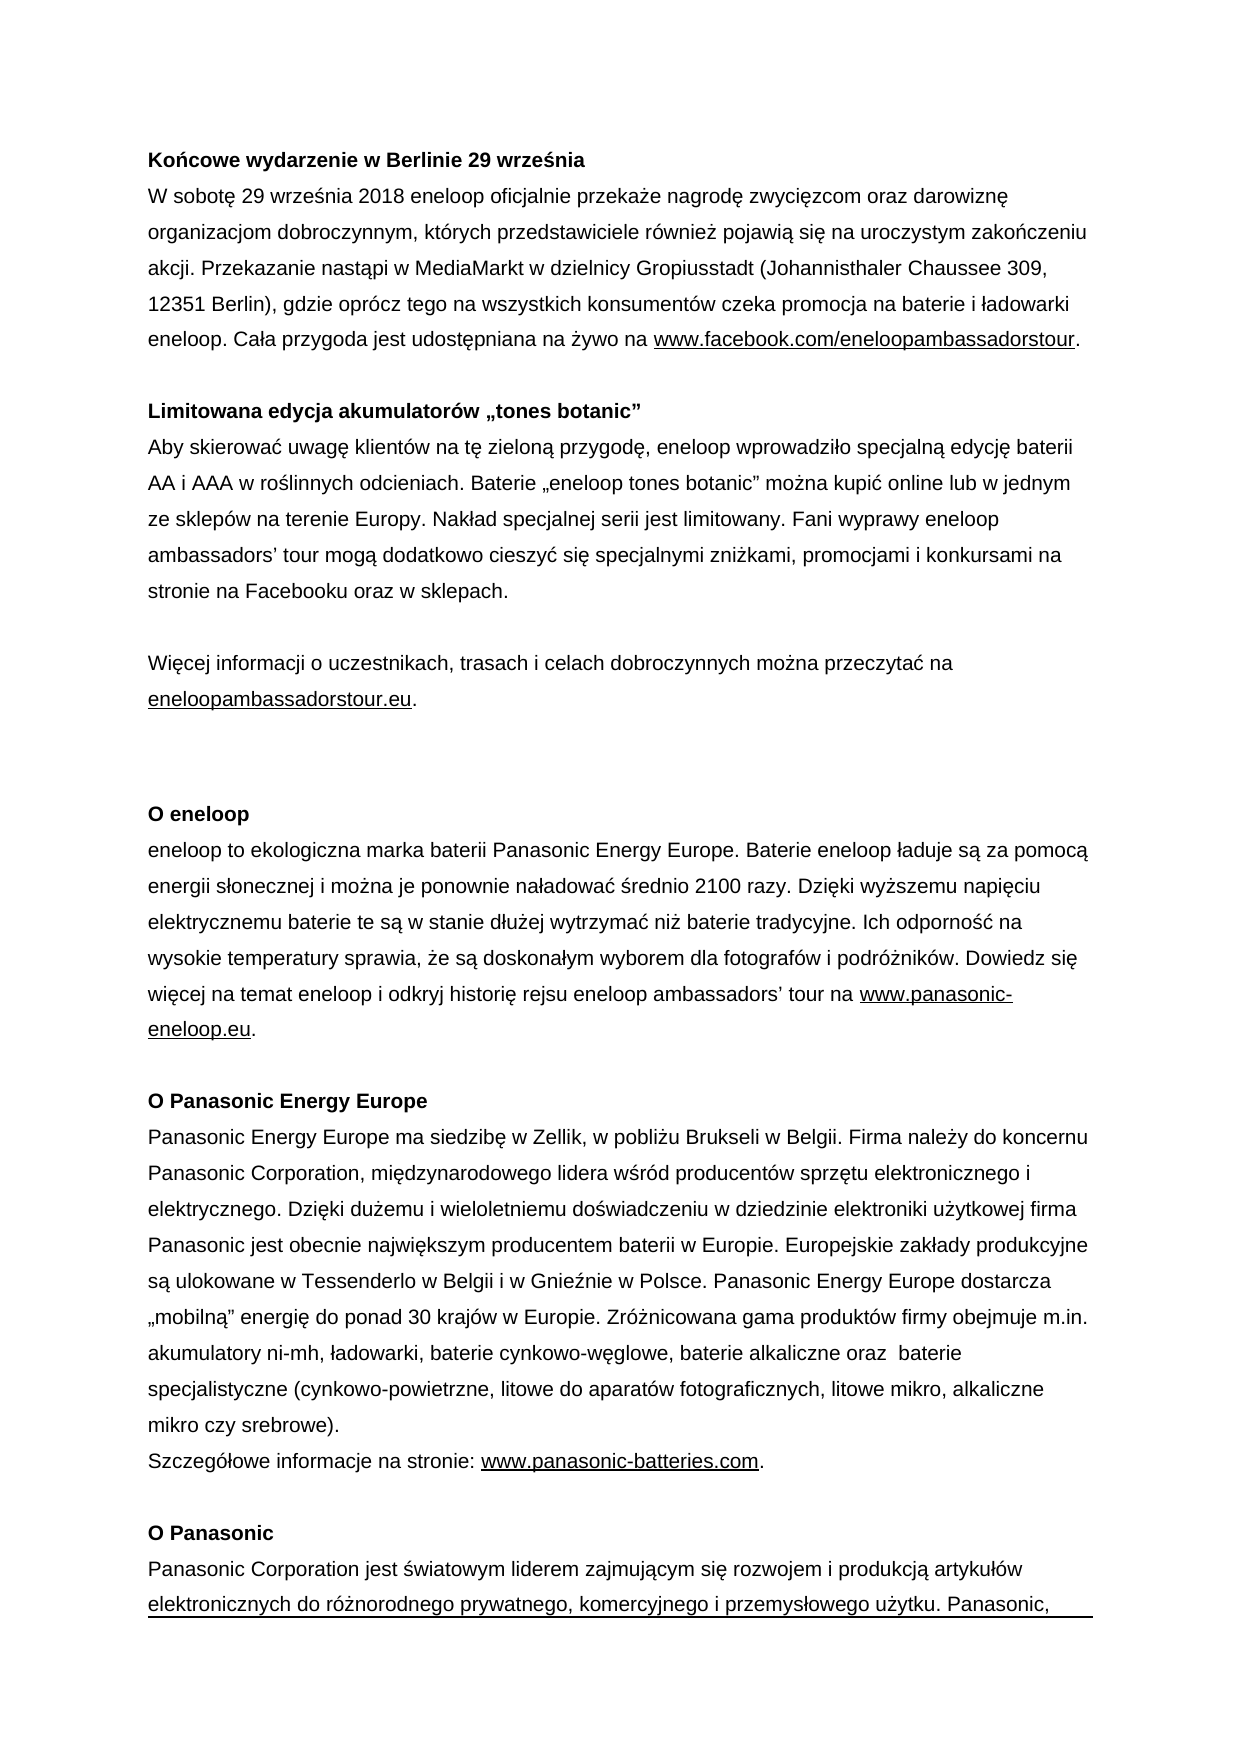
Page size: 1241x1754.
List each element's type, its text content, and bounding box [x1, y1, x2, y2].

text O eneloop [148, 802, 1093, 826]
text Końcowe wydarzenie w Berlinie 29 września [148, 148, 1093, 172]
text W sobotę 29 września 2018 eneloop oficjalnie przekaże nagrodę zwycięzcom oraz darowiznę organizacjom dobroczynnym, których przedstawiciele również pojawią się na uroczystym zakończeniu akcji. Przekazanie nastąpi w MediaMarkt w dzielnicy Gropiusstadt (Johannisthaler Chaussee 309, 12351 Berlin), gdzie oprócz tego na wszystkich konsumentów czeka promocja na baterie i ładowarki eneloop. Cała przygoda jest udostępniana na żywo na www.facebook.com/eneloopambassadorstour. [148, 183, 1093, 351]
text Więcej informacji o uczestnikach, trasach i celach dobroczynnych można przeczytać na eneloopambassadorstour.eu. [148, 651, 1093, 711]
text O Panasonic Energy Europe [148, 1089, 1093, 1113]
text Limitowana edycja akumulatorów „tones botanic” [148, 399, 1093, 423]
text Aby skierować uwagę klientów na tę zieloną przygodę, eneloop wprowadziło specjalną edycję baterii AA i AAA w roślinnych odcieniach. Baterie „eneloop tones botanic” można kupić online lub w jednym ze sklepów na terenie Europy. Nakład specjalnej serii jest limitowany. Fani wyprawy eneloop ambassadors’ tour mogą dodatkowo cieszyć się specjalnymi zniżkami, promocjami i konkursami na stronie na Facebooku oraz w sklepach. [148, 435, 1093, 603]
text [148, 1556, 1093, 1616]
text eneloop to ekologiczna marka baterii Panasonic Energy Europe. Baterie eneloop ładuje są za pomocą energii słonecznej i można je ponownie naładować średnio 2100 razy. Dzięki wyższemu napięciu elektrycznemu baterie te są w stanie dłużej wytrzymać niż baterie tradycyjne. Ich odporność na wysokie temperatury sprawia, że są doskonałym wyborem dla fotografów i podróżników. Dowiedz się więcej na temat eneloop i odkryj historię rejsu eneloop ambassadors’ tour na www.panasonic-eneloop.eu. [148, 838, 1093, 1041]
text O Panasonic [148, 1520, 1093, 1544]
text Panasonic Energy Europe ma siedzibę w Zellik, w pobliżu Brukseli w Belgii. Firma należy do koncernu Panasonic Corporation, międzynarodowego lidera wśród producentów sprzętu elektronicznego i elektrycznego. Dzięki dużemu i wieloletniemu doświadczeniu w dziedzinie elektroniki użytkowej firma Panasonic jest obecnie największym producentem baterii w Europie. Europejskie zakłady produkcyjne są ulokowane w Tessenderlo w Belgii i w Gnieźnie w Polsce. Panasonic Energy Europe dostarcza „mobilną” energię do ponad 30 krajów w Europie. Zróżnicowana gama produktów firmy obejmuje m.in. akumulatory ni-mh, ładowarki, baterie cynkowo-węglowe, baterie alkaliczne oraz baterie specjalistyczne (cynkowo-powietrzne, litowe do aparatów fotograficznych, litowe mikro, alkaliczne mikro czy srebrowe). [148, 1125, 1093, 1437]
text Szczegółowe informacje na stronie: www.panasonic-batteries.com. [148, 1448, 1093, 1472]
